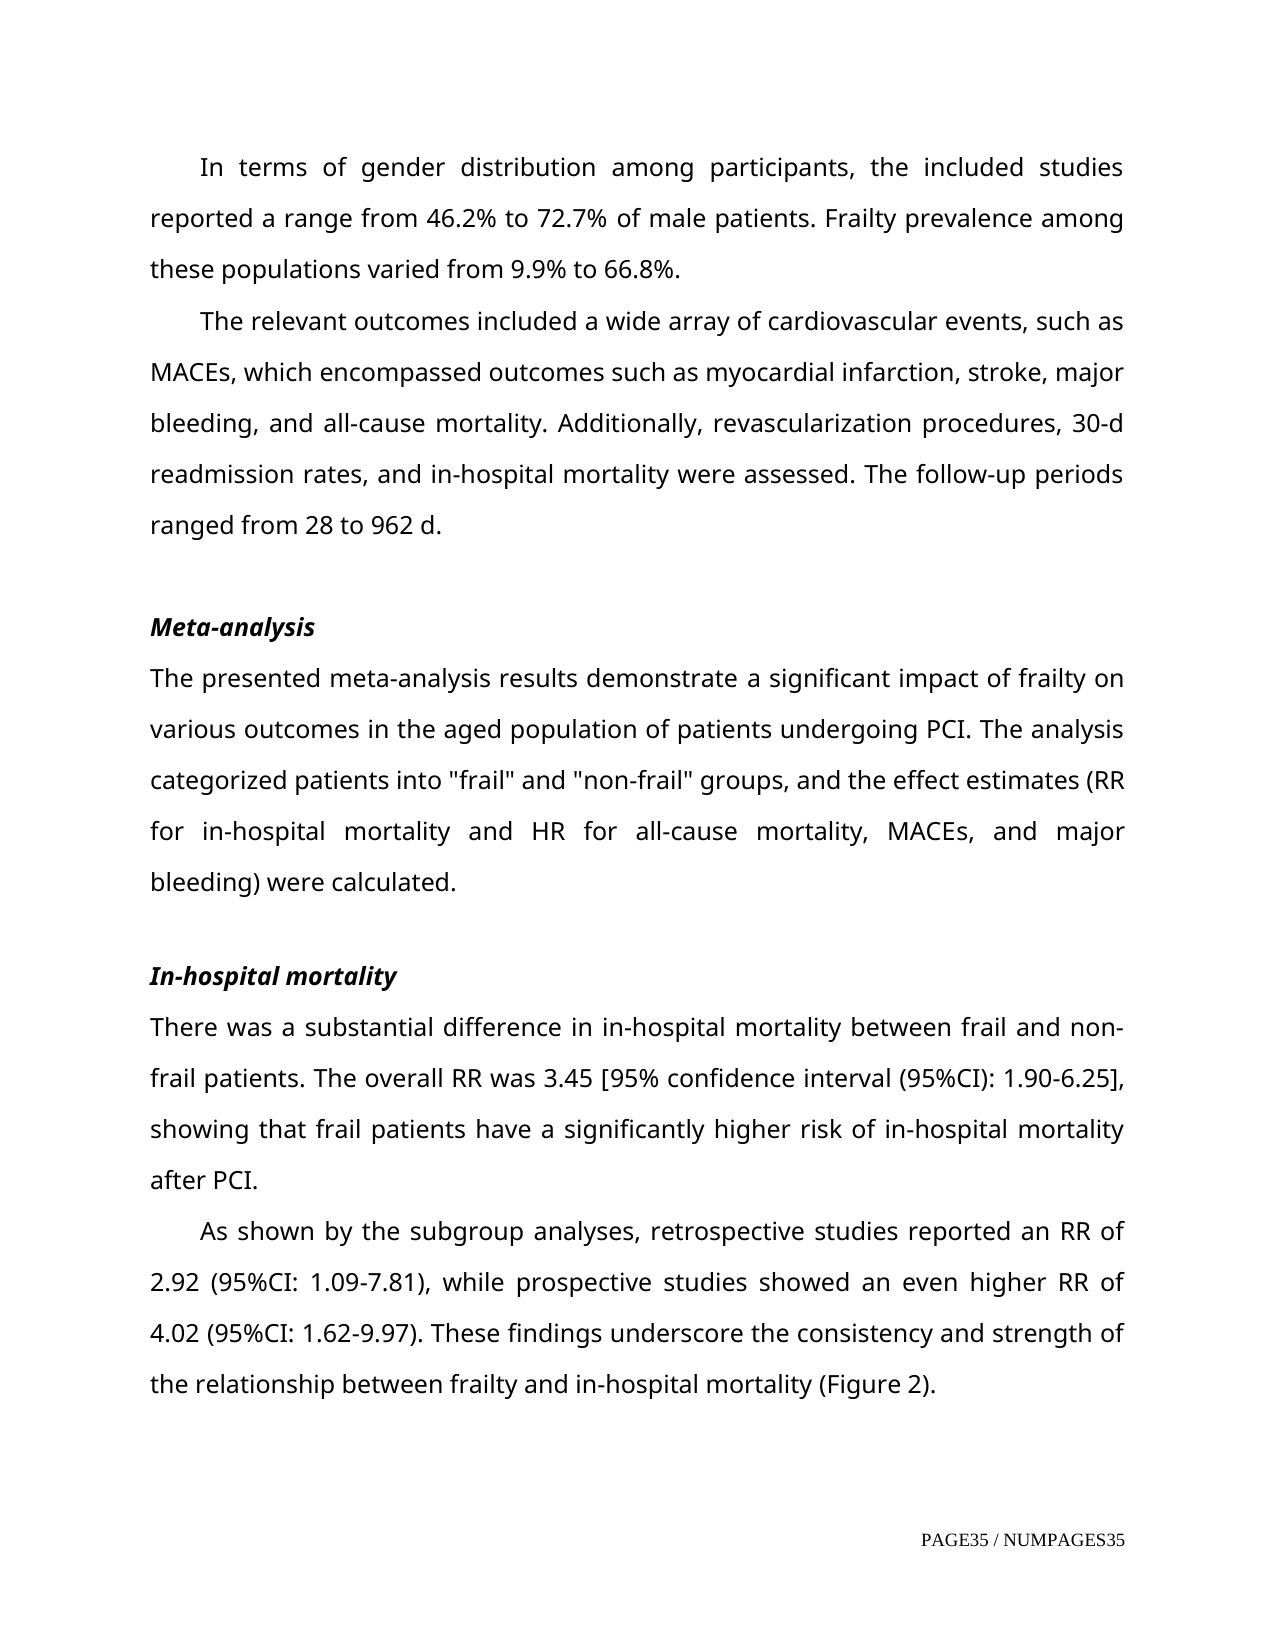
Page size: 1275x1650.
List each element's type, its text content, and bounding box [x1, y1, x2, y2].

text As shown by the subgroup analyses, retrospective studies reported an RR of 2.92 (95%CI: 1.09-7.81), while prospective studies showed an even higher RR of 4.02 (95%CI: 1.62-9.97). These findings underscore the consistency and strength of the relationship between frailty and in-hospital mortality (Figure 2). [150, 1214, 1125, 1401]
text In terms of gender distribution among participants, the included studies reported a range from 46.2% to 72.7% of male patients. Frailty prevalence among these populations varied from 9.9% to 66.8%. [150, 150, 1125, 286]
text In-hospital mortality [150, 959, 1125, 993]
text The presented meta-analysis results demonstrate a significant impact of frailty on various outcomes in the aged population of patients undergoing PCI. The analysis categorized patients into "frail" and "non-frail" groups, and the effect estimates (RR for in-hospital mortality and HR for all-cause mortality, MACEs, and major bleeding) were calculated. [150, 660, 1125, 899]
text There was a substantial difference in in-hospital mortality between frail and non-frail patients. The overall RR was 3.45 [95% confidence interval (95%CI): 1.90-6.25], showing that frail patients have a significantly higher risk of in-hospital mortality after PCI. [150, 1010, 1125, 1197]
text Meta-analysis [150, 609, 1125, 643]
text The relevant outcomes included a wide array of cardiovascular events, such as MACEs, which encompassed outcomes such as myocardial infarction, stroke, major bleeding, and all-cause mortality. Additionally, revascularization procedures, 30-d readmission rates, and in-hospital mortality were assessed. The follow-up periods ranged from 28 to 962 d. [150, 303, 1125, 541]
